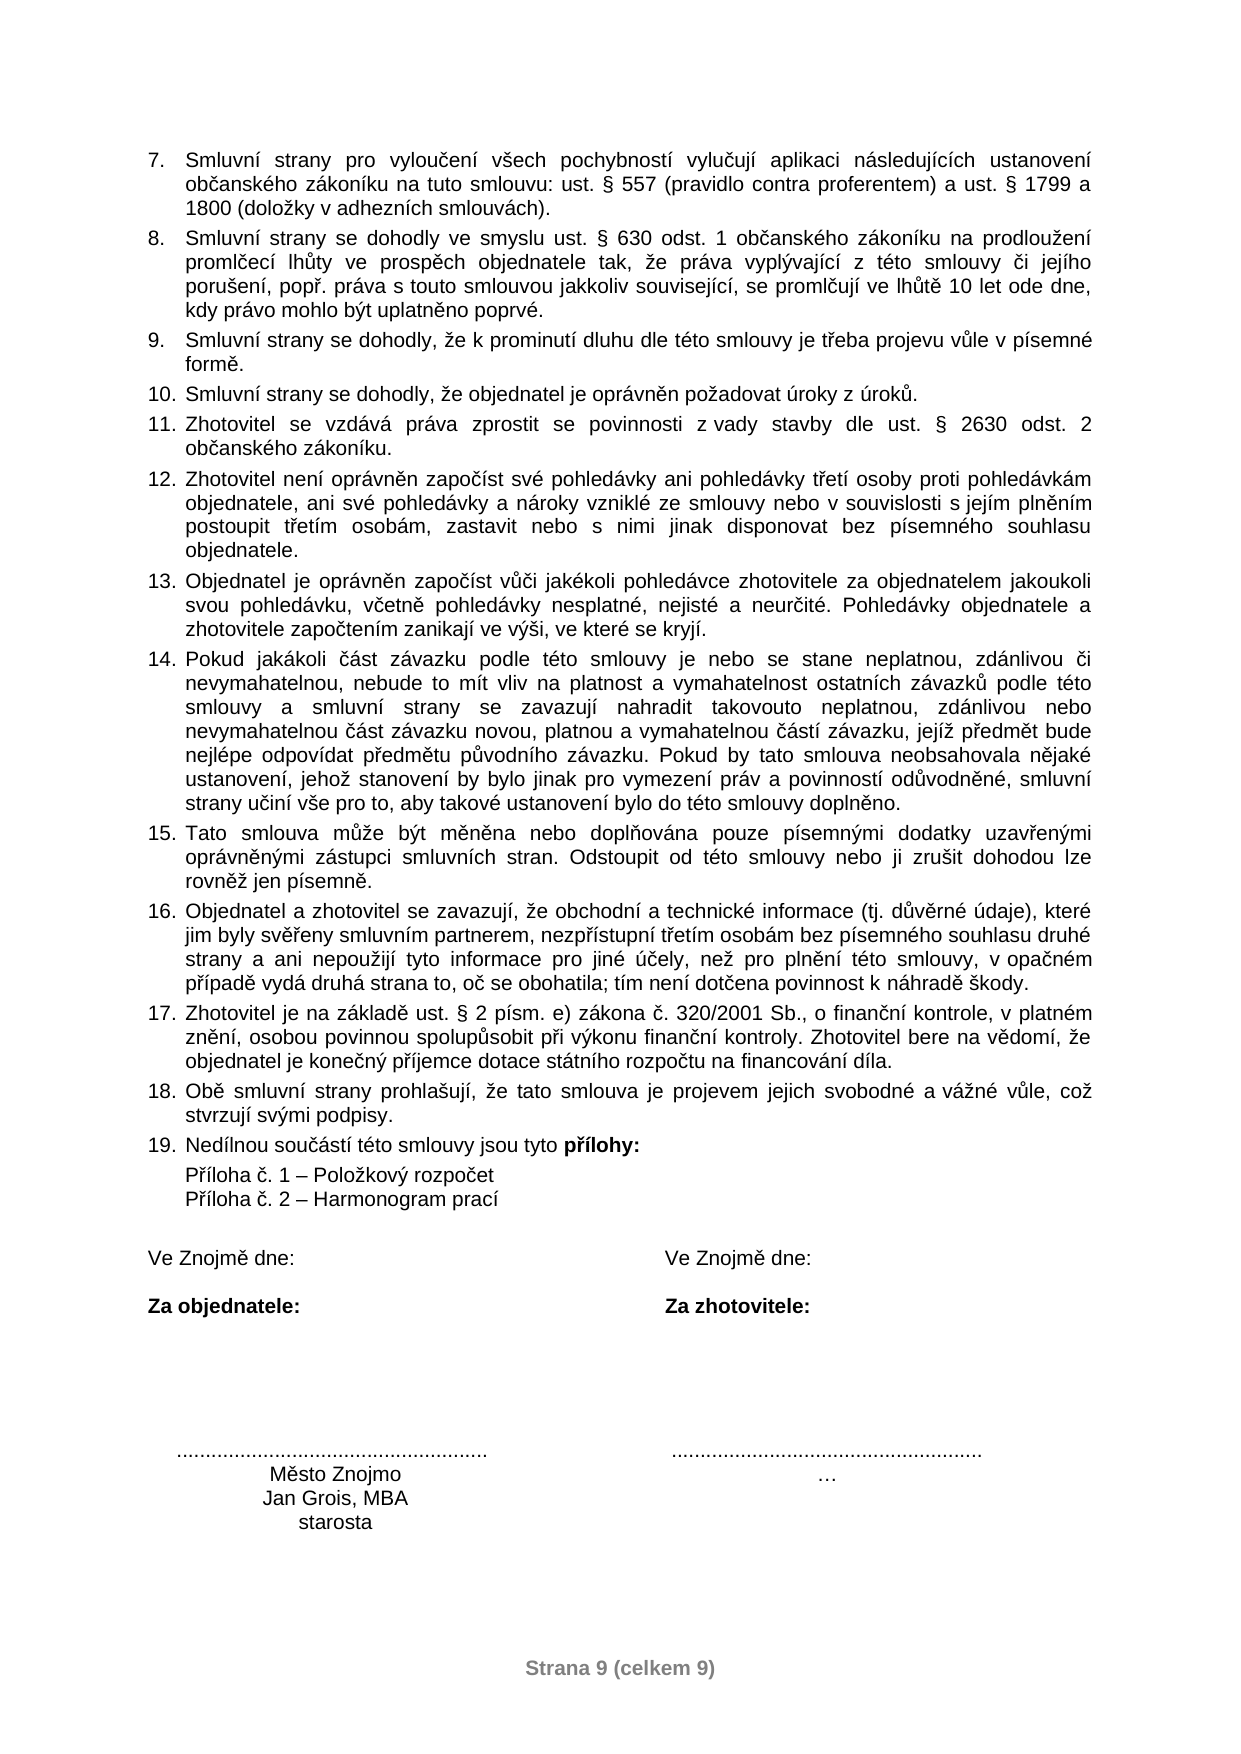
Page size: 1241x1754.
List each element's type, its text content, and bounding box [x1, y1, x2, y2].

list Obě smluvní strany prohlašují, že tato smlouva je projevem jejich svobodné a vážné vůle, což stvrzují svými podpisy. [148, 1079, 1092, 1127]
list Smluvní strany se dohodly, že objednatel je oprávněn požadovat úroky z úroků. [148, 382, 1092, 406]
text Jan Grois, MBA [148, 1486, 1092, 1510]
list Nedílnou součástí této smlouvy jsou tyto přílohy: [148, 1133, 1092, 1157]
text Ve Znojmě dne: Ve Znojmě dne: [148, 1246, 1092, 1270]
list Smluvní strany pro vyloučení všech pochybností vylučují aplikaci následujících ustanovení občanského zákoníku na tuto smlouvu: ust. § 557 (pravidlo contra proferentem) a ust. § 1799 a 1800 (doložky v adhezních smlouvách). [148, 148, 1092, 219]
text Příloha č. 1 – Položkový rozpočet Příloha č. 2 – Harmonogram prací [185, 1163, 1092, 1240]
list Zhotovitel se vzdává práva zprostit se povinnosti z vady stavby dle ust. § 2630 odst. 2 občanského zákoníku. [148, 412, 1092, 460]
list Smluvní strany se dohodly ve smyslu ust. § 630 odst. 1 občanského zákoníku na prodloužení promlčecí lhůty ve prospěch objednatele tak, že práva vyplývající z této smlouvy či jejího porušení, popř. práva s touto smlouvou jakkoliv související, se promlčují ve lhůtě 10 let ode dne, kdy právo mohlo být uplatněno poprvé. [148, 226, 1092, 322]
text Za objednatele: Za zhotovitele: [148, 1294, 1092, 1318]
list Objednatel a zhotovitel se zavazují, že obchodní a technické informace (tj. důvěrné údaje), které jim byly svěřeny smluvním partnerem, nezpřístupní třetím osobám bez písemného souhlasu druhé strany a ani nepoužijí tyto informace pro jiné účely, než pro plnění této smlouvy, v opačném případě vydá druhá strana to, oč se obohatila; tím není dotčena povinnost k náhradě škody. [148, 899, 1092, 994]
list Objednatel je oprávněn započíst vůči jakékoli pohledávce zhotovitele za objednatelem jakoukoli svou pohledávku, včetně pohledávky nesplatné, nejisté a neurčité. Pohledávky objednatele a zhotovitele započtením zanikají ve výši, ve které se kryjí. [148, 568, 1092, 640]
list Pokud jakákoli část závazku podle této smlouvy je nebo se stane neplatnou, zdánlivou či nevymahatelnou, nebude to mít vliv na platnost a vymahatelnost ostatních závazků podle této smlouvy a smluvní strany se zavazují nahradit takovouto neplatnou, zdánlivou nebo nevymahatelnou část závazku novou, platnou a vymahatelnou částí závazku, jejíž předmět bude nejlépe odpovídat předmětu původního závazku. Pokud by tato smlouva neobsahovala nějaké ustanovení, jehož stanovení by bylo jinak pro vymezení práv a povinností odůvodněné, smluvní strany učiní vše pro to, aby takové ustanovení bylo do této smlouvy doplněno. [148, 647, 1092, 814]
list Tato smlouva může být měněna nebo doplňována pouze písemnými dodatky uzavřenými oprávněnými zástupci smluvních stran. Odstoupit od této smlouvy nebo ji zrušit dohodou lze rovněž jen písemně. [148, 821, 1092, 892]
list Zhotovitel není oprávněn započíst své pohledávky ani pohledávky třetí osoby proti pohledávkám objednatele, ani své pohledávky a nároky vzniklé ze smlouvy nebo v souvislosti s jejím plněním postoupit třetím osobám, zastavit nebo s nimi jinak disponovat bez písemného souhlasu objednatele. [148, 466, 1092, 562]
text starosta [148, 1510, 1092, 1534]
text ...................................................... ...................................................... [148, 1438, 1092, 1462]
list Zhotovitel je na základě ust. § 2 písm. e) zákona č. 320/2001 Sb., o finanční kontrole, v platném znění, osobou povinnou spolupůsobit při výkonu finanční kontroly. Zhotovitel bere na vědomí, že objednatel je konečný příjemce dotace státního rozpočtu na financování díla. [148, 1001, 1092, 1073]
list Smluvní strany se dohodly, že k prominutí dluhu dle této smlouvy je třeba projevu vůle v písemné formě. [148, 328, 1092, 376]
text Město Znojmo … [148, 1462, 1092, 1486]
